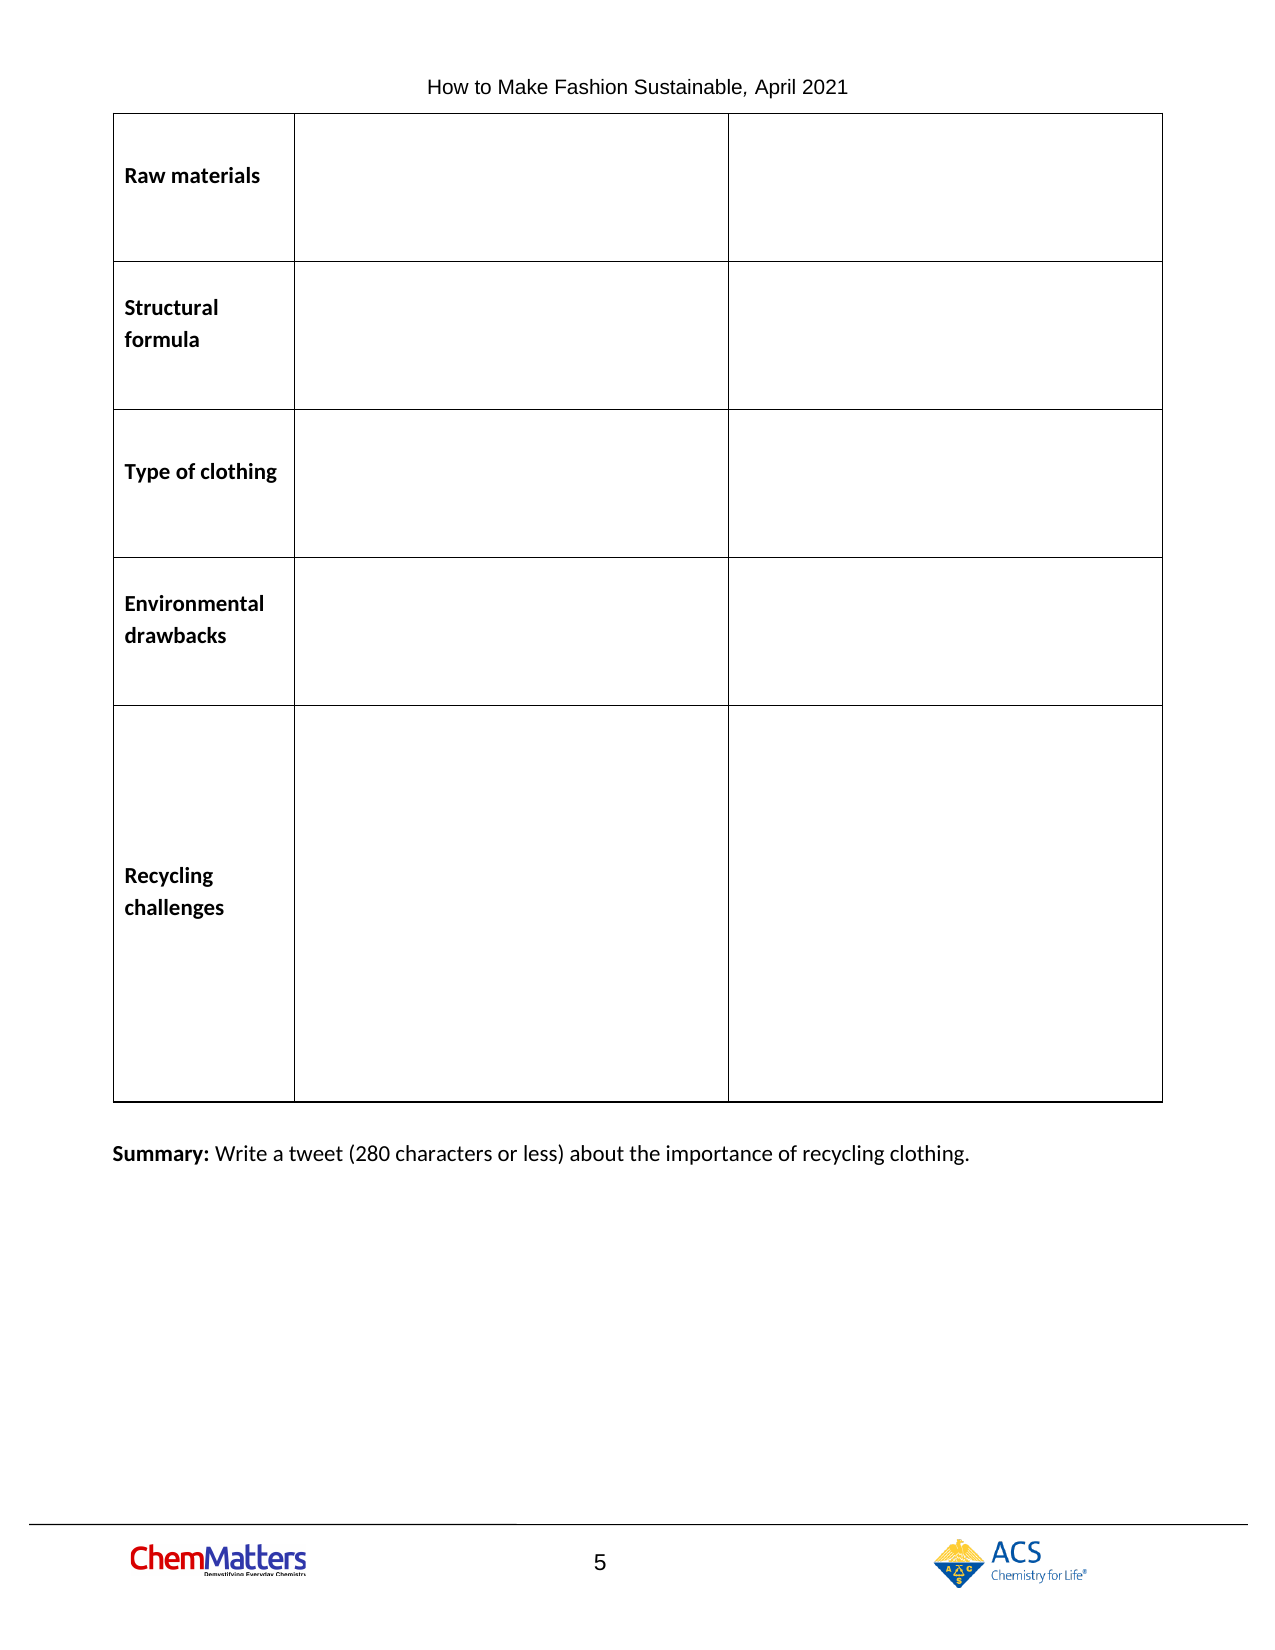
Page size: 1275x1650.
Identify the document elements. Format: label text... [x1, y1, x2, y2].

table_cell [729, 410, 1162, 557]
table_cell [729, 262, 1162, 409]
table_cell Structural formula [114, 262, 294, 409]
table_cell [729, 114, 1162, 261]
table_cell Recycling challenges [114, 706, 294, 1101]
picture [130, 1544, 306, 1576]
table_cell Environmental drawbacks [114, 558, 294, 705]
text Summary: Write a tweet (280 characters or less) about the importance of recycling clothing. [112, 1139, 1162, 1167]
table_cell [295, 706, 728, 1101]
table_cell [295, 558, 728, 705]
table_cell [295, 410, 728, 557]
table_cell Type of clothing [114, 410, 294, 557]
table_cell [729, 558, 1162, 705]
table_cell [295, 114, 728, 261]
table_cell Raw materials [114, 114, 294, 261]
table_cell [295, 262, 728, 409]
table_cell [729, 706, 1162, 1101]
